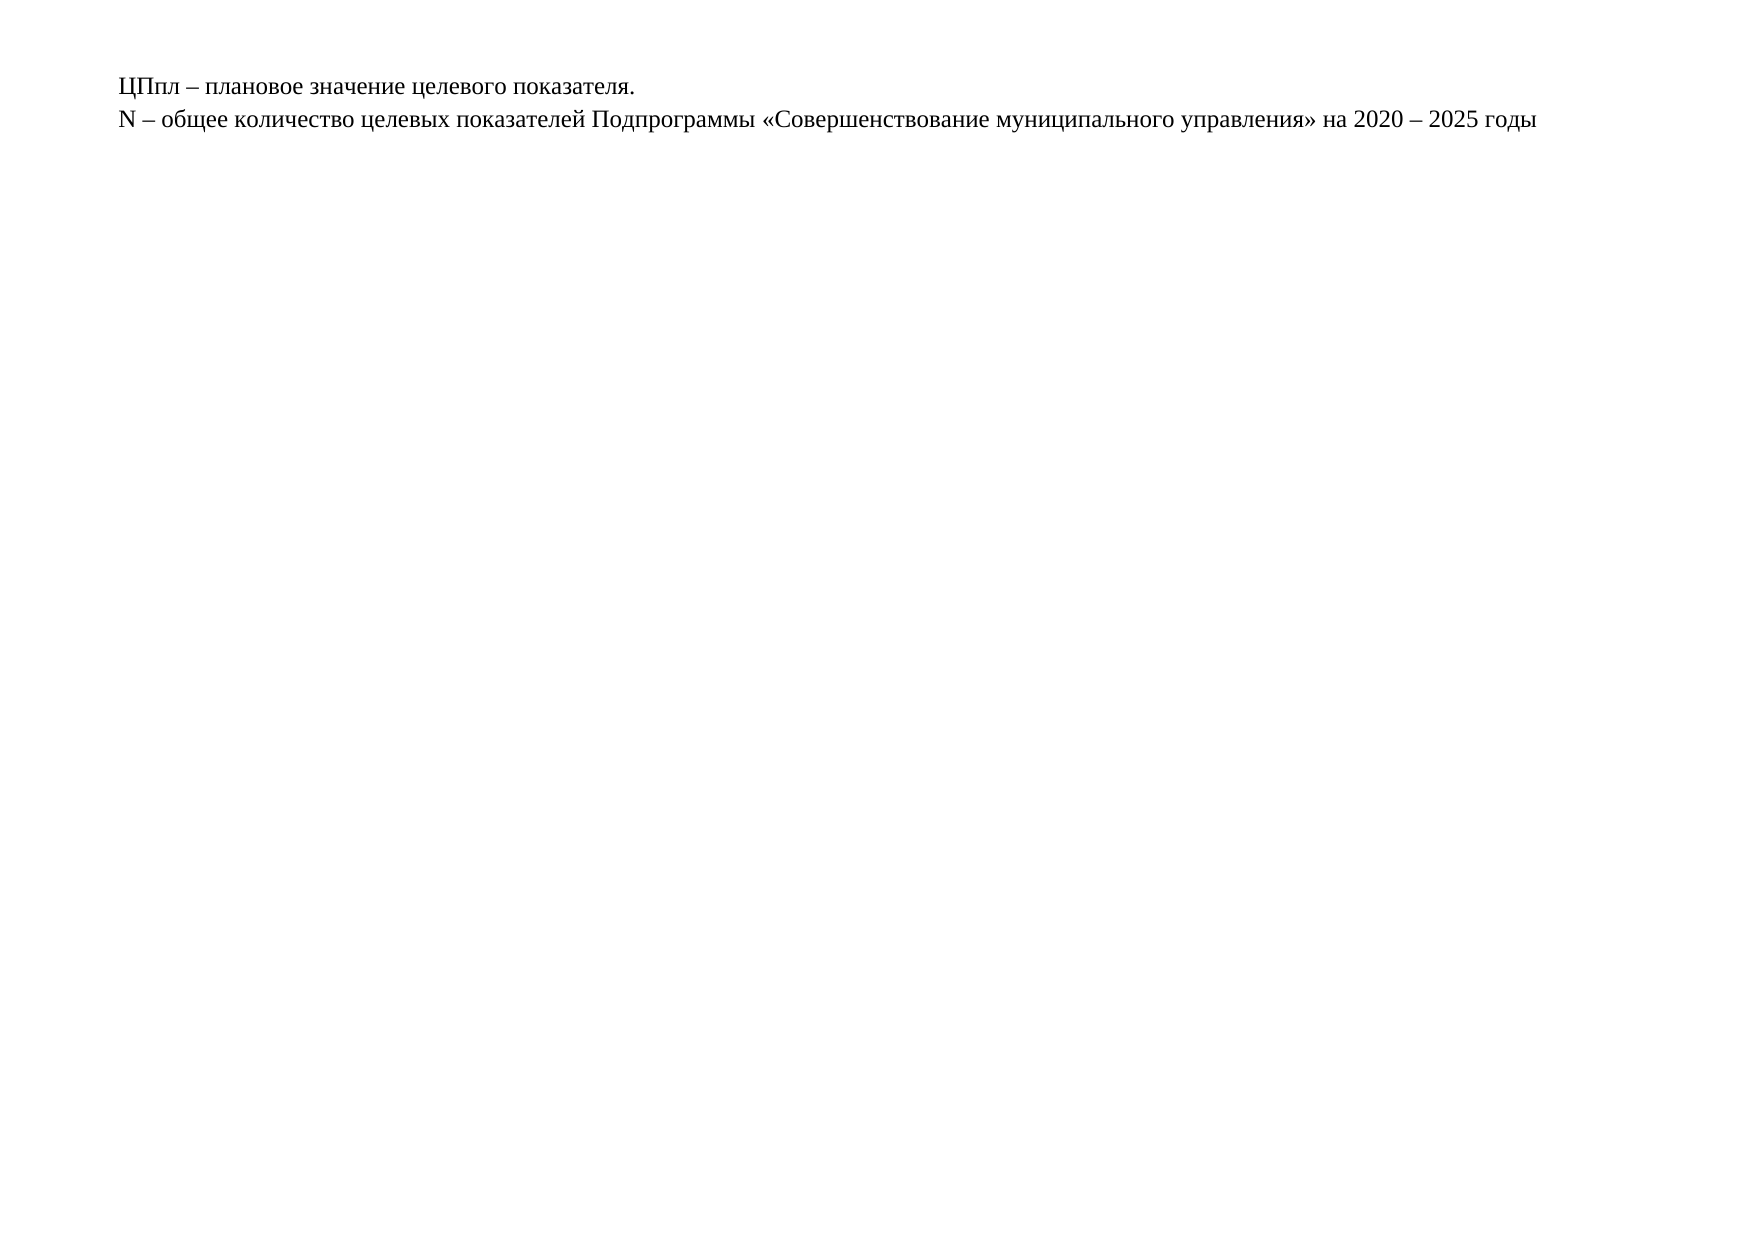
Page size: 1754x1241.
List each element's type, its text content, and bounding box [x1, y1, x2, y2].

text ЦПпл – плановое значение целевого показателя. [118, 71, 1636, 99]
text N – общее количество целевых показателей Подпрограммы «Совершенствование муниципального управления» на 2020 – 2025 годы [118, 104, 1636, 133]
